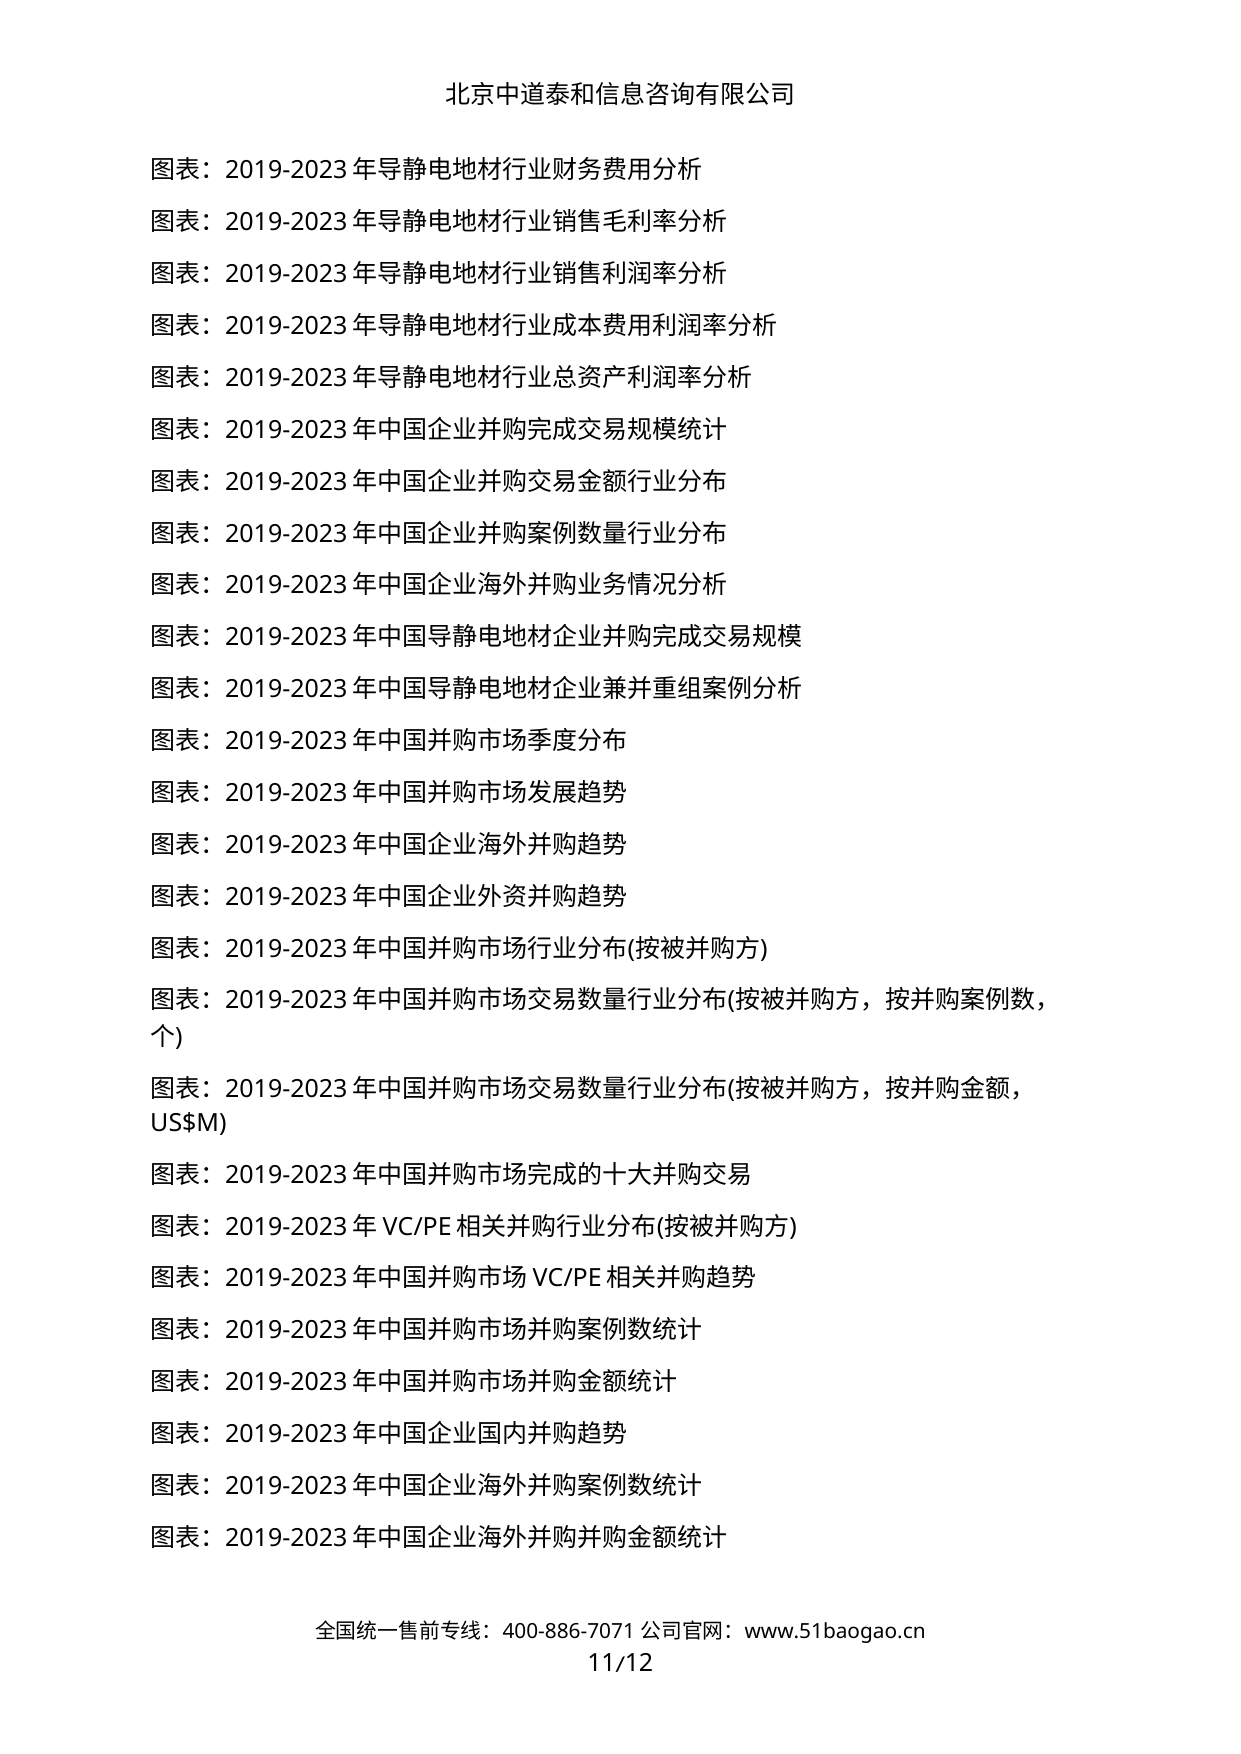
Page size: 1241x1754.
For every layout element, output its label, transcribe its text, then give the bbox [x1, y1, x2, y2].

text 图表：2019-2023年中国企业海外并购业务情况分析 [150, 565, 1090, 601]
text 图表：2019-2023年中国并购市场季度分布 [150, 721, 1090, 757]
text 图表：2019-2023年中国并购市场完成的十大并购交易 [150, 1154, 1090, 1190]
text 图表：2019-2023年中国企业并购案例数量行业分布 [150, 513, 1090, 549]
text 图表：2019-2023年中国并购市场并购金额统计 [150, 1362, 1090, 1398]
text 图表：2019-2023年中国企业外资并购趋势 [150, 876, 1090, 912]
text 图表：2019-2023年中国企业并购交易金额行业分布 [150, 461, 1090, 497]
text 图表：2019-2023年中国企业海外并购并购金额统计 [150, 1517, 1090, 1553]
text 图表：2019-2023年导静电地材行业成本费用利润率分析 [150, 306, 1090, 342]
text 图表：2019-2023年中国并购市场交易数量行业分布(按被并购方，按并购金额，US$M) [150, 1068, 1090, 1138]
text 图表：2019-2023年中国并购市场VC/PE相关并购趋势 [150, 1258, 1090, 1294]
text 图表：2019-2023年中国导静电地材企业并购完成交易规模 [150, 617, 1090, 653]
text 图表：2019-2023年中国企业海外并购趋势 [150, 824, 1090, 861]
text 图表：2019-2023年中国企业海外并购案例数统计 [150, 1465, 1090, 1502]
text 图表：2019-2023年导静电地材行业销售利润率分析 [150, 254, 1090, 290]
text 图表：2019-2023年导静电地材行业财务费用分析 [150, 150, 1090, 186]
text 图表：2019-2023年中国并购市场并购案例数统计 [150, 1310, 1090, 1346]
text 图表：2019-2023年中国企业国内并购趋势 [150, 1413, 1090, 1450]
text 图表：2019-2023年VC/PE相关并购行业分布(按被并购方) [150, 1206, 1090, 1242]
text 图表：2019-2023年导静电地材行业总资产利润率分析 [150, 357, 1090, 394]
text 图表：2019-2023年中国企业并购完成交易规模统计 [150, 409, 1090, 446]
text 图表：2019-2023年导静电地材行业销售毛利率分析 [150, 202, 1090, 238]
text 图表：2019-2023年中国并购市场行业分布(按被并购方) [150, 928, 1090, 964]
text 图表：2019-2023年中国导静电地材企业兼并重组案例分析 [150, 669, 1090, 705]
text 图表：2019-2023年中国并购市场交易数量行业分布(按被并购方，按并购案例数，个) [150, 980, 1090, 1052]
text 图表：2019-2023年中国并购市场发展趋势 [150, 772, 1090, 809]
